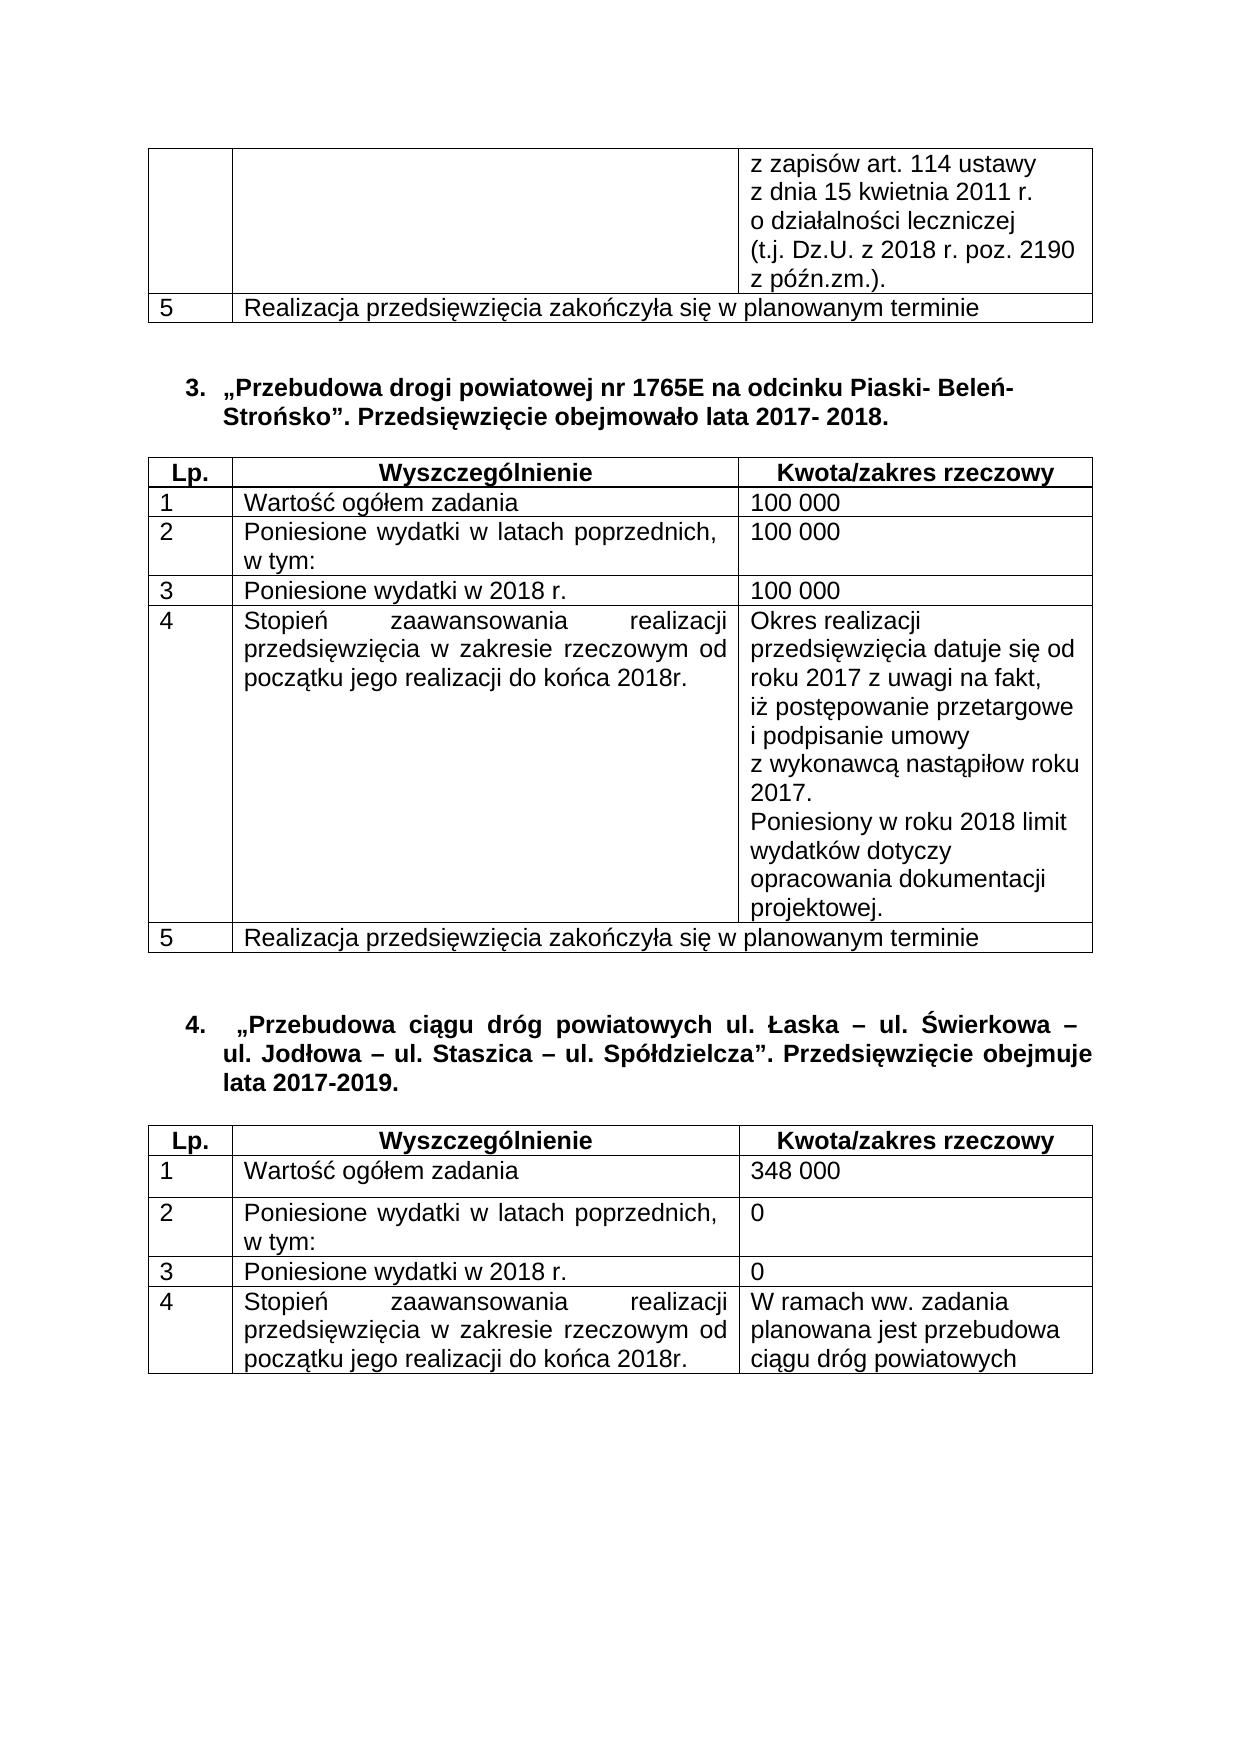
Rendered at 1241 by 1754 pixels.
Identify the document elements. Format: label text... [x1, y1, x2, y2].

table_cell Poniesione wydatki w latach poprzednich, w tym: [233, 1198, 739, 1256]
table_cell 348 000 [740, 1156, 1092, 1197]
table_cell 4 [149, 606, 232, 922]
table_cell Realizacja przedsięwzięcia zakończyła się w planowanym terminie [233, 923, 1092, 952]
table_header Kwota/zakres rzeczowy [739, 458, 1092, 486]
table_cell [233, 149, 738, 292]
table_cell 2 [149, 517, 232, 575]
table_cell Realizacja przedsięwzięcia zakończyła się w planowanym terminie [233, 294, 1092, 322]
table_cell Poniesione wydatki w latach poprzednich, w tym: [233, 517, 738, 575]
table_cell Wartość ogółem zadania [233, 1156, 739, 1197]
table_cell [739, 149, 1092, 292]
table_cell 100 000 [739, 576, 1092, 604]
list „Przebudowa drogi powiatowej nr 1765E na odcinku Piaski- Beleń- Strońsko”. Przedsięwzięcie obejmowało lata 2017- 2018. [185, 373, 1093, 430]
table_cell 1 [149, 1156, 232, 1197]
table_cell 100 000 [739, 488, 1092, 516]
table_header Lp. [149, 1126, 232, 1155]
list „Przebudowa ciągu dróg powiatowych ul. Łaska – ul. Świerkowa – ul. Jodłowa – ul. Staszica – ul. Spółdzielcza”. Przedsięwzięcie obejmuje lata 2017-2019. [185, 1010, 1093, 1096]
table_cell 4 [149, 149, 232, 292]
table_cell 2 [149, 1198, 232, 1256]
table_cell Wartość ogółem zadania [233, 488, 738, 516]
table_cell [740, 1287, 1092, 1373]
table_cell 3 [149, 576, 232, 604]
table_cell 100 000 [739, 517, 1092, 575]
table_header Wyszczególnienie [233, 458, 738, 486]
table_header Kwota/zakres rzeczowy [740, 1126, 1092, 1155]
table_header Wyszczególnienie [233, 1126, 739, 1155]
table_cell 0 [740, 1198, 1092, 1256]
table_cell 5 [149, 294, 232, 322]
table_cell Okres realizacji przedsięwzięcia datuje się od roku 2017 z uwagi na fakt, iż postępowanie przetargowe i podpisanie umowy z wykonawcą nastąpiłow roku 2017. Poniesiony w roku 2018 limit wydatków dotyczy opracowania dokumentacji projektowej. [739, 606, 1092, 922]
table_cell 4 [149, 1287, 232, 1373]
table_cell Stopień zaawansowania realizacji przedsięwzięcia w zakresie rzeczowym od początku jego realizacji do końca 2018r. [233, 606, 738, 922]
table_cell 5 [149, 923, 232, 952]
table_cell Poniesione wydatki w 2018 r. [233, 1257, 739, 1286]
table_cell Poniesione wydatki w 2018 r. [233, 576, 738, 604]
table_cell 3 [149, 1257, 232, 1286]
table_cell 1 [149, 488, 232, 516]
table_cell 0 [740, 1257, 1092, 1286]
table_header Lp. [149, 458, 232, 486]
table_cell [233, 1287, 739, 1373]
